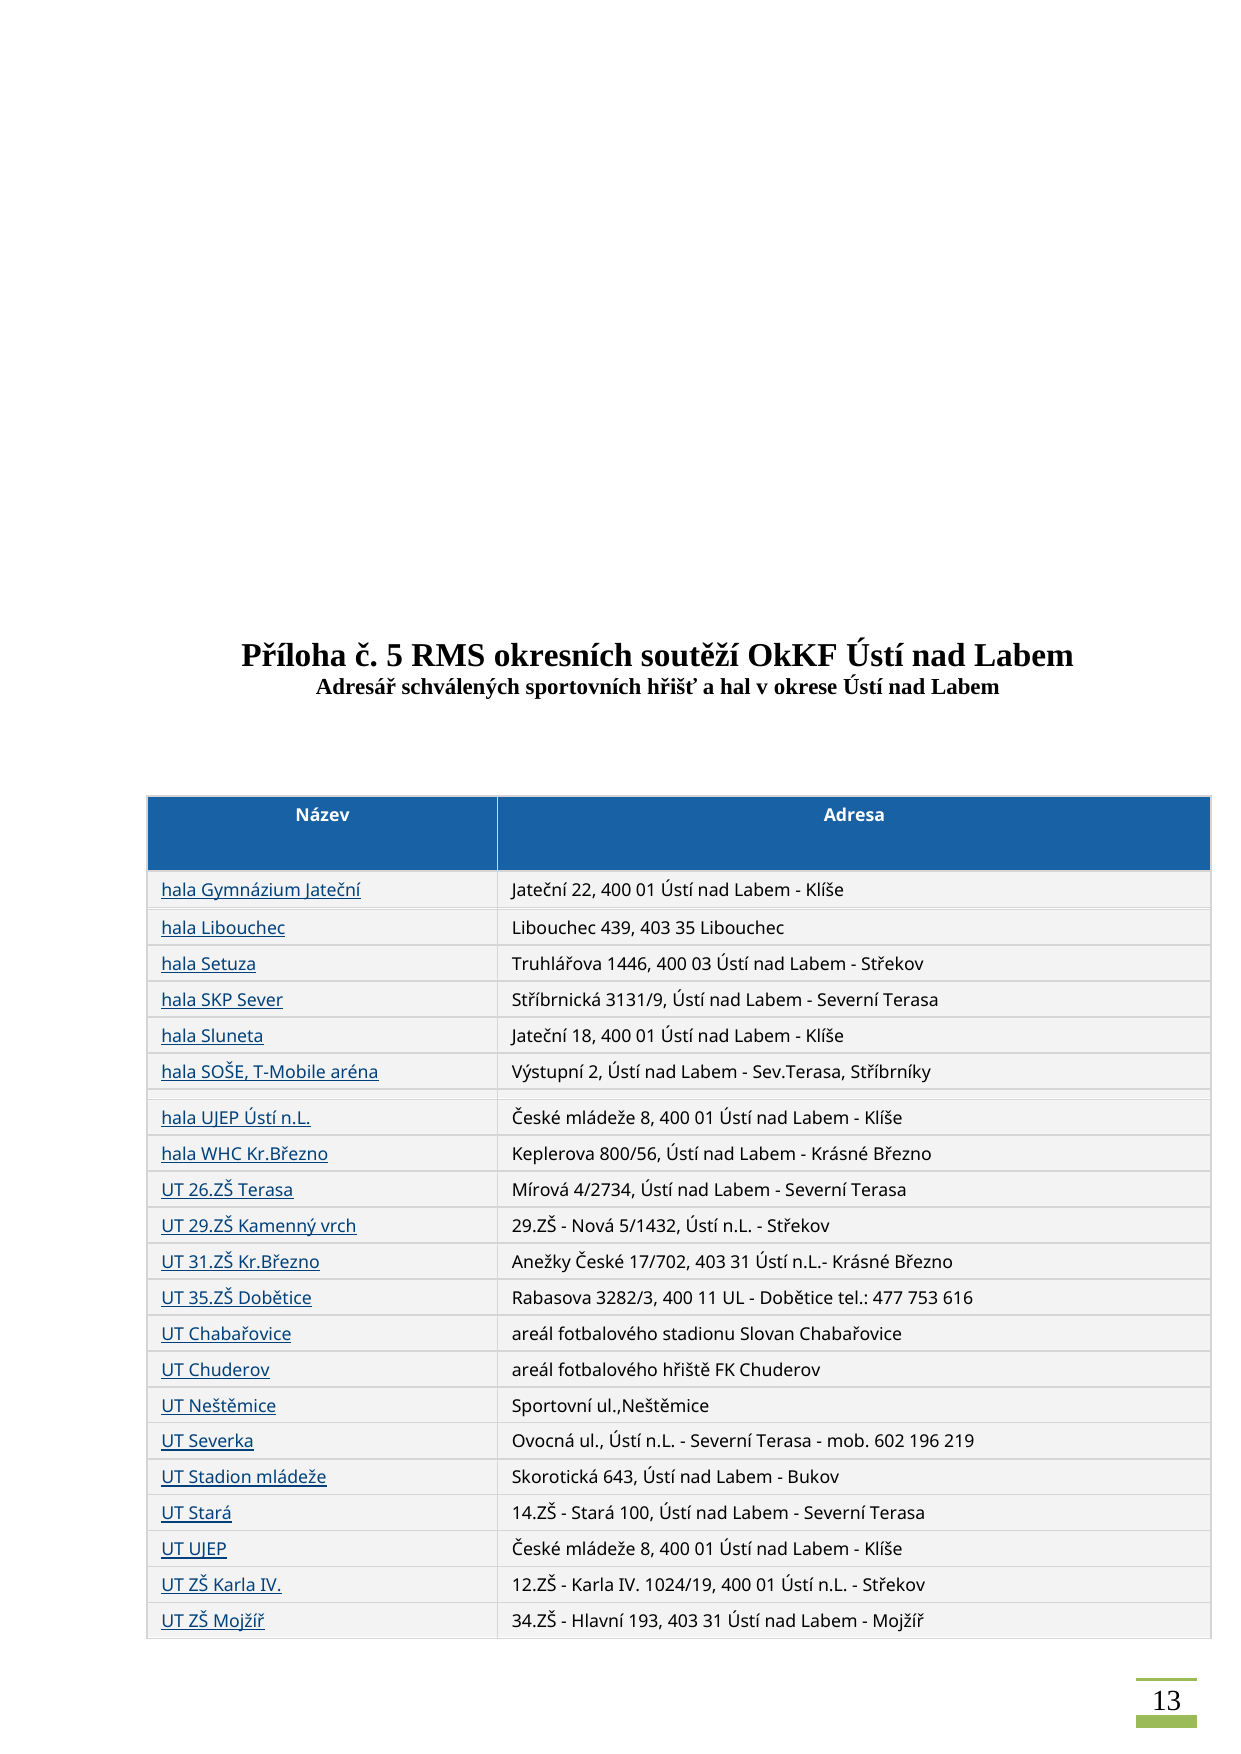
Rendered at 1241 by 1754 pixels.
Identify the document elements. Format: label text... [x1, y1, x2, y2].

table_cell hala SKP Sever [148, 982, 497, 1016]
table_cell UT 29.ZŠ Kamenný vrch [148, 1208, 497, 1242]
table_cell Libouchec 439, 403 35 Libouchec [498, 910, 1210, 944]
table_header Adresa [498, 797, 1210, 870]
table_cell České mládeže 8, 400 01 Ústí nad Labem - Klíše [498, 1531, 1210, 1566]
table_cell UT Neštěmice [148, 1388, 497, 1422]
table_cell Truhlářova 1446, 400 03 Ústí nad Labem - Střekov [498, 946, 1210, 980]
table_cell [148, 1090, 497, 1098]
table_cell Rabasova 3282/3, 400 11 UL - Dobětice tel.: 477 753 616 [498, 1280, 1210, 1314]
table_cell hala SOŠE, T-Mobile aréna [148, 1054, 497, 1088]
table_cell Jateční 22, 400 01 Ústí nad Labem - Klíše [498, 872, 1210, 906]
table_cell hala Gymnázium Jateční [148, 872, 497, 906]
table_cell UT Severka [148, 1423, 497, 1458]
table_cell UT ZŠ Karla IV. [148, 1567, 497, 1602]
table_cell Jateční 18, 400 01 Ústí nad Labem - Klíše [498, 1018, 1210, 1052]
table_cell hala Sluneta [148, 1018, 497, 1052]
table_cell UT Chabařovice [148, 1316, 497, 1350]
table_cell České mládeže 8, 400 01 Ústí nad Labem - Klíše [498, 1100, 1210, 1134]
table_cell UT 35.ZŠ Dobětice [148, 1280, 497, 1314]
table_cell 12.ZŠ - Karla IV. 1024/19, 400 01 Ústí n.L. - Střekov [498, 1567, 1210, 1602]
table_cell Anežky České 17/702, 403 31 Ústí n.L.- Krásné Březno [498, 1244, 1210, 1278]
table_cell UT 31.ZŠ Kr.Březno [148, 1244, 497, 1278]
table_cell UT Stará [148, 1495, 497, 1530]
table_cell Keplerova 800/56, Ústí nad Labem - Krásné Březno [498, 1136, 1210, 1170]
table_cell Ovocná ul., Ústí n.L. - Severní Terasa - mob. 602 196 219 [498, 1423, 1210, 1458]
table_cell areál fotbalového hřiště FK Chuderov [498, 1352, 1210, 1386]
table_cell UT Chuderov [148, 1352, 497, 1386]
table_cell hala WHC Kr.Březno [148, 1136, 497, 1170]
table_header Název [148, 797, 497, 870]
table_cell hala Libouchec [148, 910, 497, 944]
table_cell Sportovní ul.,Neštěmice [498, 1388, 1210, 1422]
table_cell Skorotická 643, Ústí nad Labem - Bukov [498, 1460, 1210, 1494]
table_cell 34.ZŠ - Hlavní 193, 403 31 Ústí nad Labem - Mojžíř [498, 1603, 1210, 1637]
table_cell 29.ZŠ - Nová 5/1432, Ústí n.L. - Střekov [498, 1208, 1210, 1242]
table_cell Výstupní 2, Ústí nad Labem - Sev.Terasa, Stříbrníky [498, 1054, 1210, 1088]
table_cell UT ZŠ Mojžíř [148, 1603, 497, 1637]
table_cell Stříbrnická 3131/9, Ústí nad Labem - Severní Terasa [498, 982, 1210, 1016]
table_cell UT Stadion mládeže [148, 1460, 497, 1494]
text Příloha č. 5 RMS okresních soutěží OkKF Ústí nad Labem [148, 635, 1093, 673]
table_cell Mírová 4/2734, Ústí nad Labem - Severní Terasa [498, 1172, 1210, 1206]
table_cell UT UJEP [148, 1531, 497, 1566]
table_cell 14.ZŠ - Stará 100, Ústí nad Labem - Severní Terasa [498, 1495, 1210, 1530]
table_cell areál fotbalového stadionu Slovan Chabařovice [498, 1316, 1210, 1350]
text Adresář schválených sportovních hřišť a hal v okrese Ústí nad Labem [148, 673, 1093, 699]
table_cell hala Setuza [148, 946, 497, 980]
table_cell hala UJEP Ústí n.L. [148, 1100, 497, 1134]
table_cell [498, 1090, 1210, 1098]
table_cell UT 26.ZŠ Terasa [148, 1172, 497, 1206]
